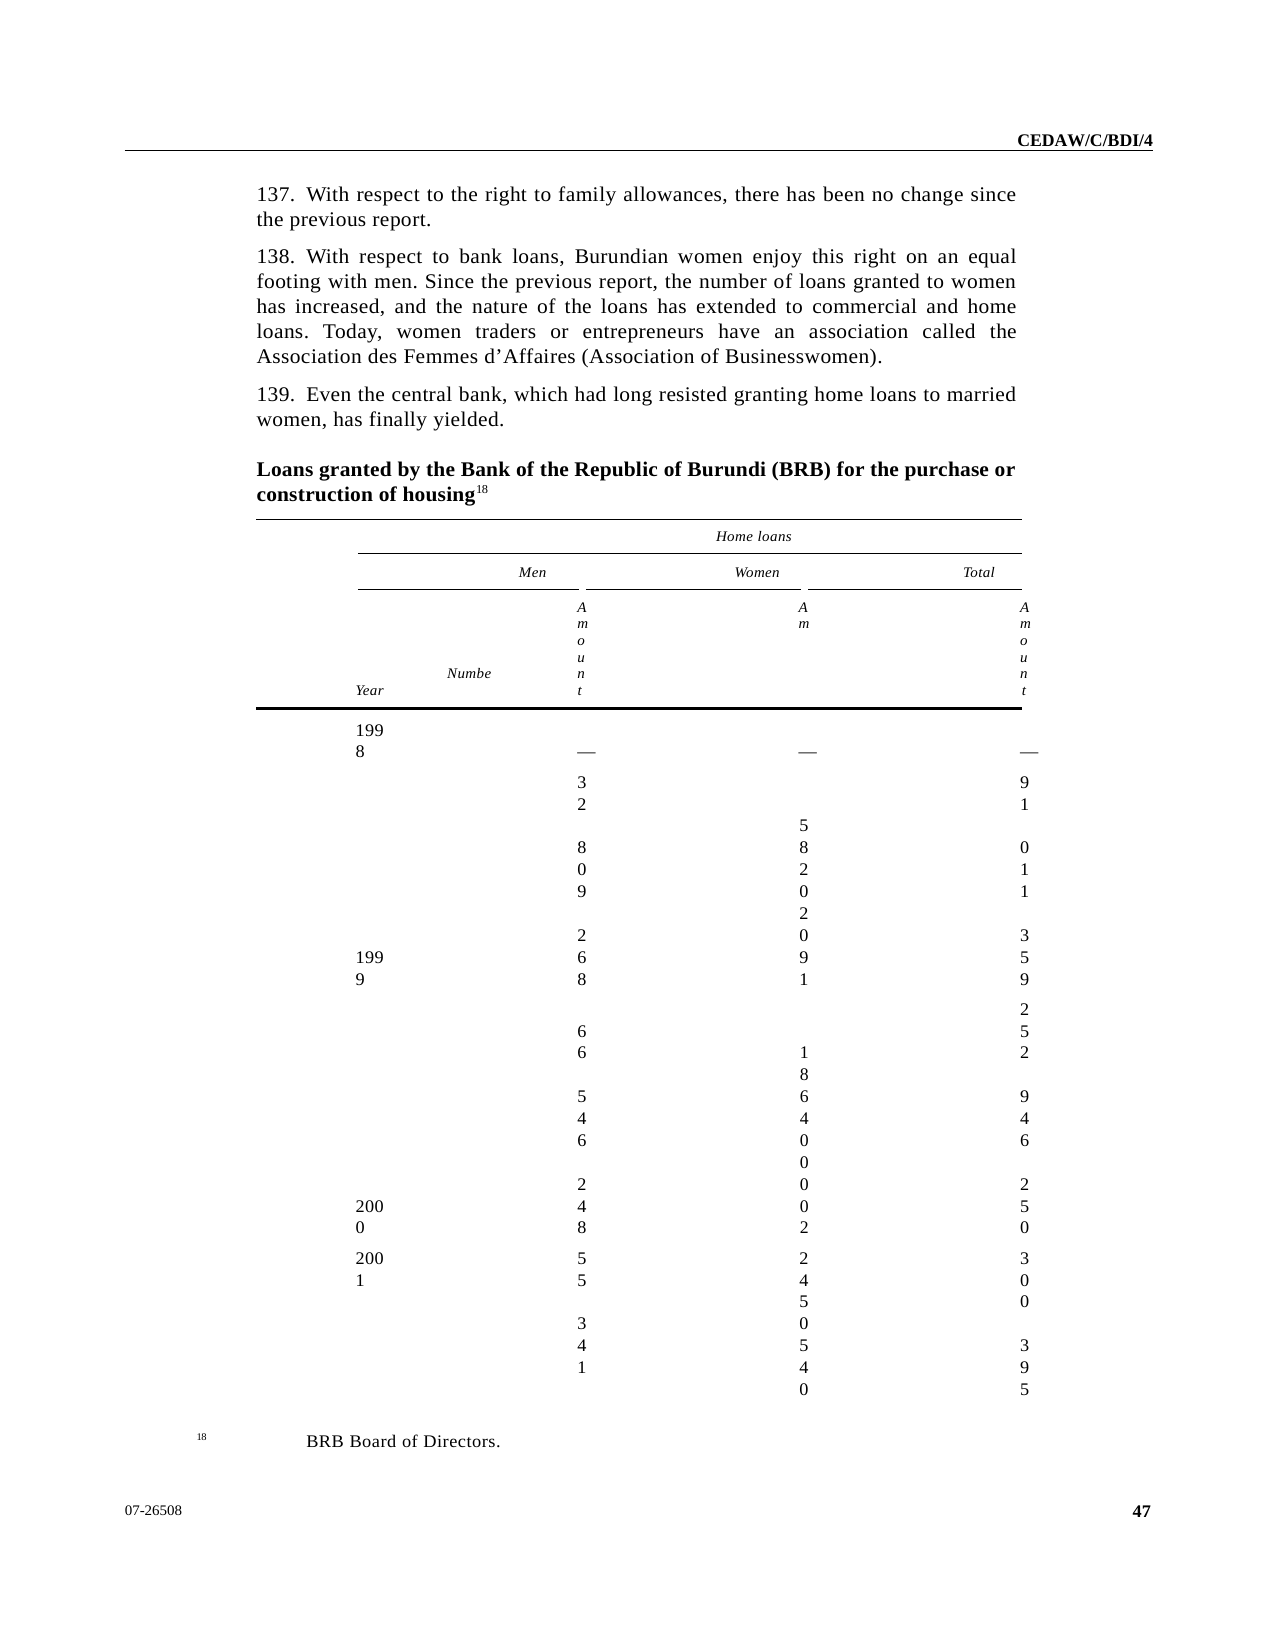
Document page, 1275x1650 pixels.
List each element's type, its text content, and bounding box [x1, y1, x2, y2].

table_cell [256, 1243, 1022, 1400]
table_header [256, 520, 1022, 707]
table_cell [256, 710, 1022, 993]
text 138. With respect to bank loans, Burundian women enjoy this right on an equal footing with men. Since the previous report, the number of loans granted to women has increased, and the nature of the loans has extended to commercial and home loans. Today, women traders or entrepreneurs have an association called the Association des Femmes d’Affaires (Association of Businesswomen). [256, 244, 1018, 369]
text 137. With respect to the right to family allowances, there has been no change since the previous report. [256, 181, 1018, 231]
text 139. Even the central bank, which had long resisted granting home loans to married women, has finally yielded. [256, 381, 1018, 431]
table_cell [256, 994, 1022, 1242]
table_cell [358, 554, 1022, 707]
text Loans granted by the Bank of the (BRB) for the purchase or construction of housing [124, 456, 1019, 506]
